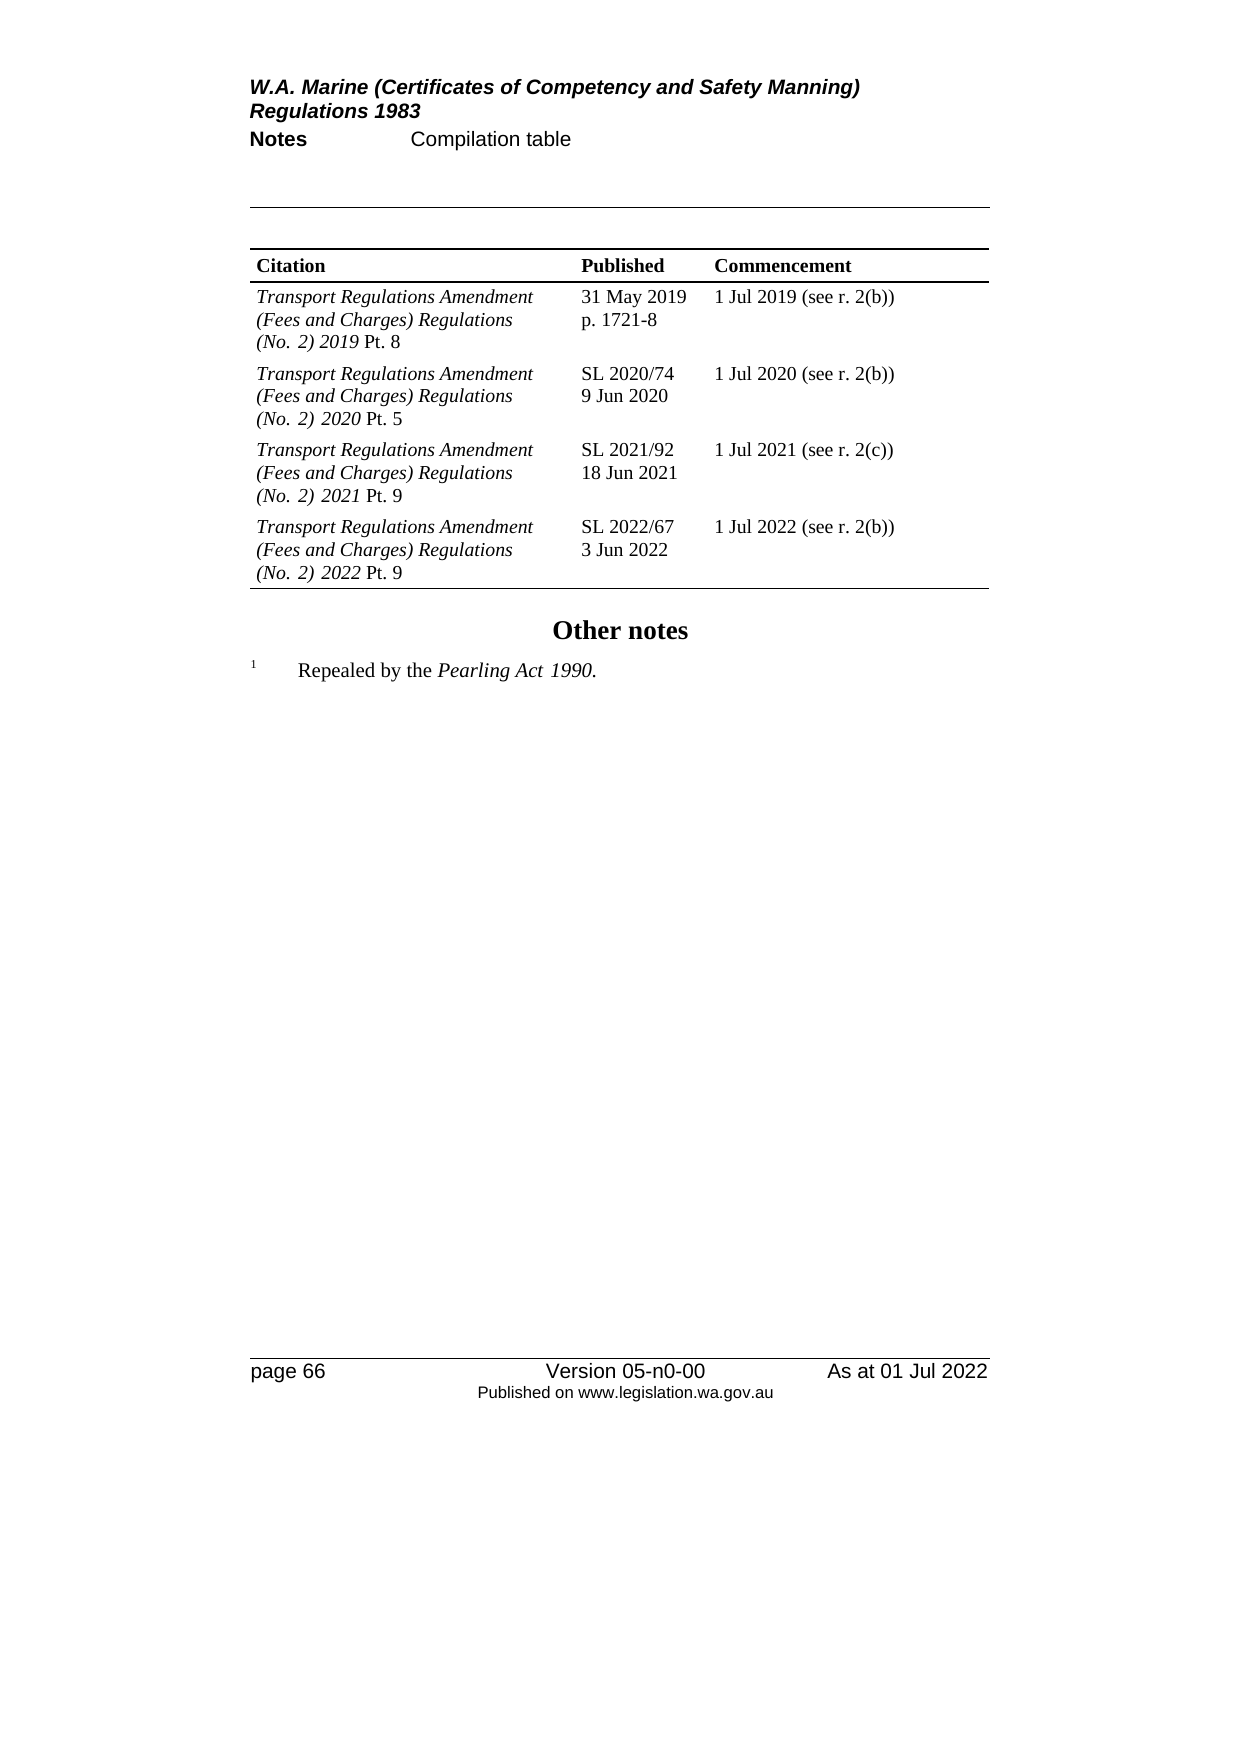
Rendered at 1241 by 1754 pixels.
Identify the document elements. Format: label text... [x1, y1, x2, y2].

text 1 Repealed by the Pearling Act 1990. [250, 657, 990, 682]
table_cell Transport Regulations Amendment (Fees and Charges) Regulations (No. 2) 2022 Pt. 9 [250, 511, 575, 588]
table_header Published [575, 250, 708, 281]
table_cell 31 May 2019 p. 1721-8 [575, 283, 708, 357]
table_cell Transport Regulations Amendment (Fees and Charges) Regulations (No. 2) 2021 Pt. 9 [250, 434, 575, 511]
table_header Commencement [708, 250, 989, 281]
subtitle Other notes [250, 614, 990, 645]
table_cell 1 Jul 2019 (see r. 2(b)) [708, 283, 989, 357]
table_cell 1 Jul 2021 (see r. 2(c)) [708, 434, 989, 511]
table_cell 1 Jul 2022 (see r. 2(b)) [708, 511, 989, 588]
table_cell SL 2022/67 3 Jun 2022 [575, 511, 708, 588]
table_cell SL 2020/74 9 Jun 2020 [575, 358, 708, 434]
table_cell SL 2021/92 18 Jun 2021 [575, 434, 708, 511]
table_cell Transport Regulations Amendment (Fees and Charges) Regulations (No. 2) 2020 Pt. 5 [250, 358, 575, 434]
table_cell Transport Regulations Amendment (Fees and Charges) Regulations (No. 2) 2019 Pt. 8 [250, 283, 575, 357]
table_cell 1 Jul 2020 (see r. 2(b)) [708, 358, 989, 434]
table_header Citation [250, 250, 575, 281]
